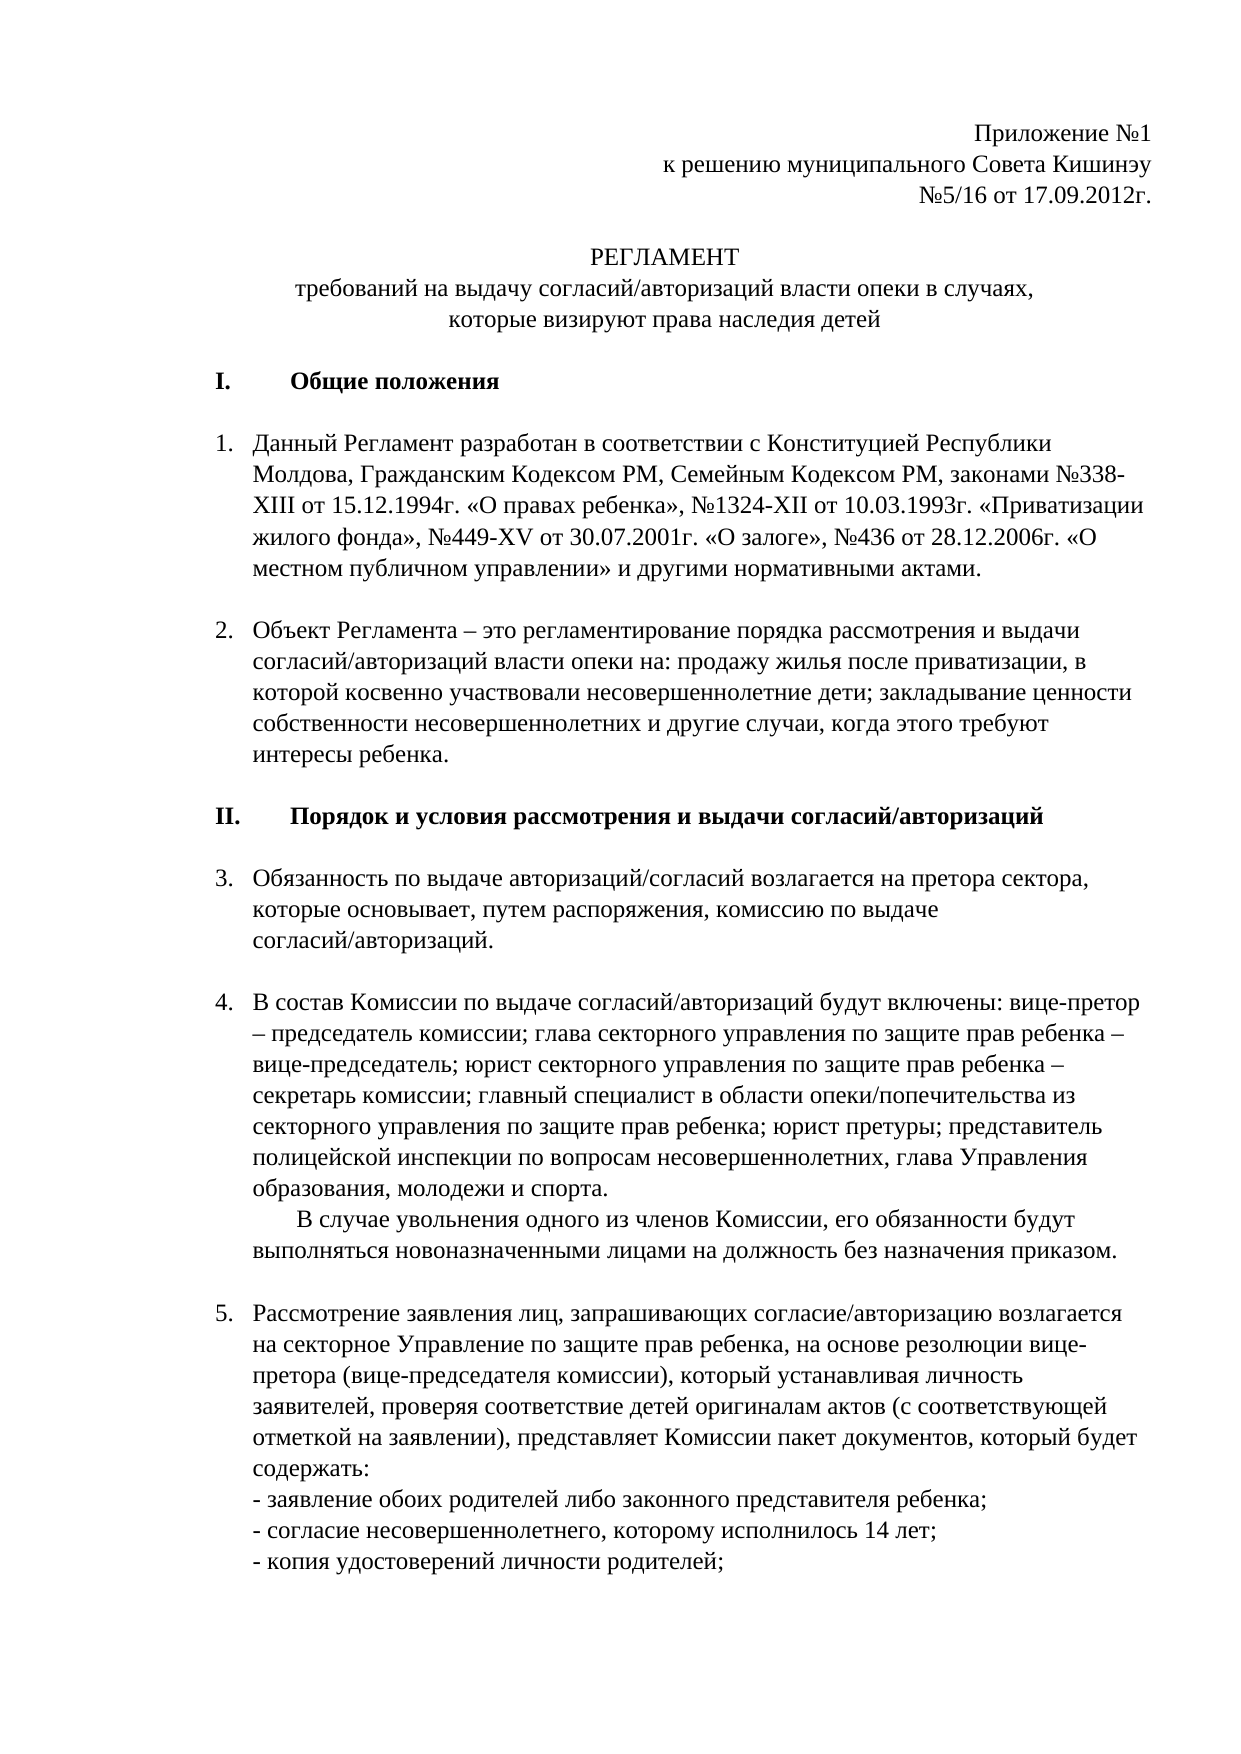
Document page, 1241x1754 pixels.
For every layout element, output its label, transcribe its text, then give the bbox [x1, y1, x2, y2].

text к решению муниципального Совета Кишинэу [177, 149, 1152, 178]
list В состав Комиссии по выдаче согласий/авторизаций будут включены: вице-претор – председатель комиссии; глава секторного управления по защите прав ребенка – вице-председатель; юрист секторного управления по защите прав ребенка – секретарь комиссии; главный специалист в области опеки/попечительства из секторного управления по защите прав ребенка; юрист претуры; представитель полицейской инспекции по вопросам несовершеннолетних, глава Управления образования, молодежи и спорта. [215, 987, 1152, 1202]
list - согласие несовершеннолетнего, которому исполнилось 14 лет; [252, 1515, 1152, 1544]
list Порядок и условия рассмотрения и выдачи согласий/авторизаций [215, 801, 1152, 830]
list Данный Регламент разработан в соответствии с Конституцией Республики Молдова, Гражданским Кодексом РМ, Семейным Кодексом РМ, законами №338-XIII от 15.12.1994г. «О правах ребенка», №1324-XII от 10.03.1993г. «Приватизации жилого фонда», №449-XV от 30.07.2001г. «О залоге», №436 от 28.12.2006г. «О местном публичном управлении» и другими нормативными актами. [215, 428, 1152, 581]
text РЕГЛАМЕНТ [177, 242, 1152, 271]
text В случае увольнения одного из членов Комиссии, его обязанности будут [177, 1204, 1152, 1233]
text Приложение №1 [177, 118, 1152, 147]
text выполняться новоназначенными лицами на должность без назначения приказом. [177, 1236, 1152, 1264]
list - заявление обоих родителей либо законного представителя ребенка; [252, 1484, 1152, 1513]
list - копия удостоверений личности родителей; [252, 1546, 1152, 1575]
list Объект Регламента – это регламентирование порядка рассмотрения и выдачи согласий/авторизаций власти опеки на: продажу жилья после приватизации, в которой косвенно участвовали несовершеннолетние дети; закладывание ценности собственности несовершеннолетних и другие случаи, когда этого требуют интересы ребенка. [215, 615, 1152, 768]
text требований на выдачу согласий/авторизаций власти опеки в случаях, [177, 273, 1152, 302]
list Рассмотрение заявления лиц, запрашивающих согласие/авторизацию возлагается на секторное Управление по защите прав ребенка, на основе резолюции вице-претора (вице-председателя комиссии), который устанавливая личность заявителей, проверяя соответствие детей оригиналам актов (с соответствующей отметкой на заявлении), представляет Комиссии пакет документов, который будет содержать: [215, 1298, 1152, 1482]
list Обязанность по выдаче авторизаций/согласий возлагается на претора сектора, которые основывает, путем распоряжения, комиссию по выдаче согласий/авторизаций. [215, 863, 1152, 954]
text которые визируют права наследия детей [177, 304, 1152, 333]
text №5/16 от 17.09.2012г. [177, 180, 1152, 209]
list Общие положения [215, 366, 1152, 395]
